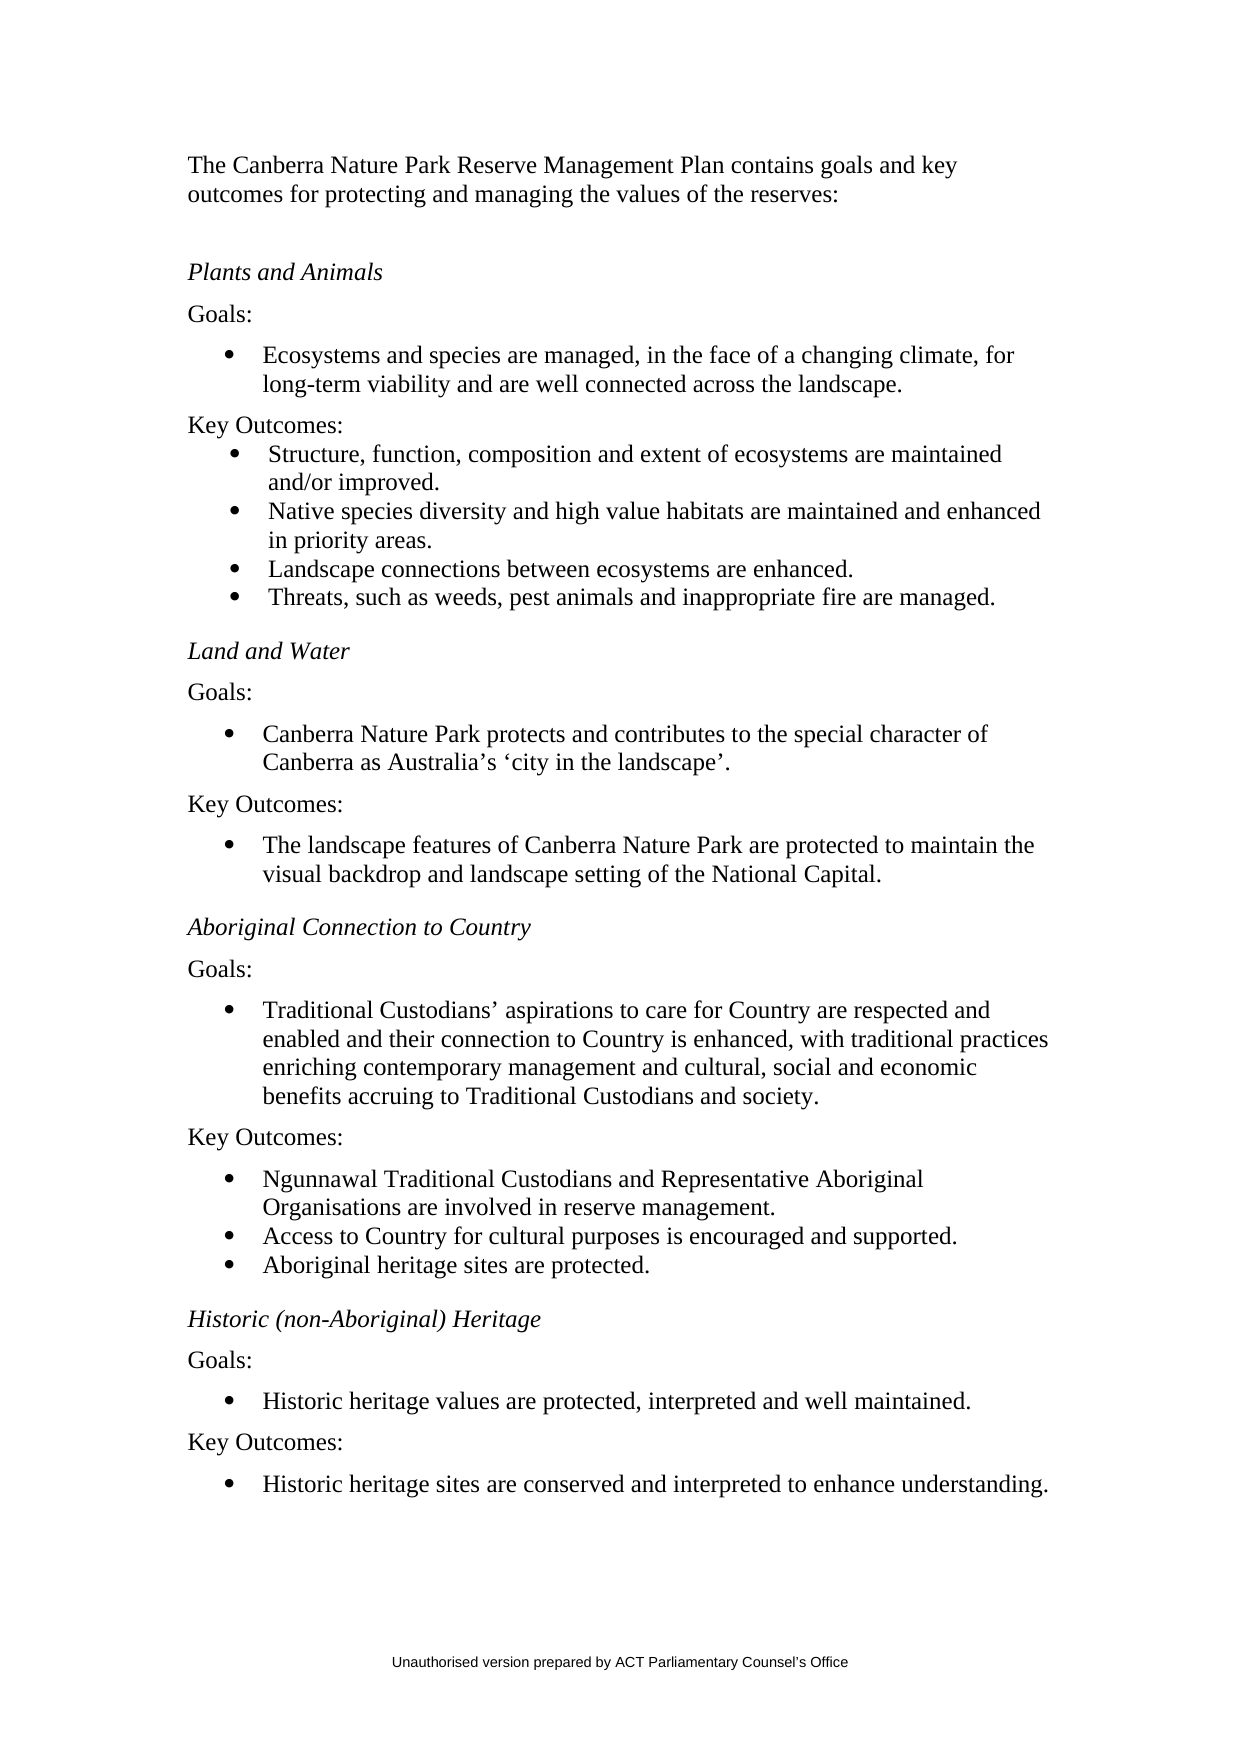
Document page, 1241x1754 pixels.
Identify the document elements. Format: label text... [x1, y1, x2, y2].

list Traditional Custodians’ aspirations to care for Country are respected and enabled and their connection to Country is enhanced, with traditional practices enriching contemporary management and cultural, social and economic benefits accruing to Traditional Custodians and society. [225, 995, 1053, 1110]
text Goals: [187, 954, 1053, 982]
text The Canberra Nature Park Reserve Management Plan contains goals and key outcomes for protecting and managing the values of the reserves: [187, 150, 1053, 207]
text Key Outcomes: [187, 410, 1053, 439]
list Access to Country for cultural purposes is encouraged and supported. [225, 1221, 1053, 1250]
list The landscape features of Canberra Nature Park are protected to maintain the visual backdrop and landscape setting of the National Capital. [225, 830, 1053, 887]
list Historic heritage values are protected, interpreted and well maintained. [225, 1386, 1053, 1415]
text Key Outcomes: [187, 1122, 1053, 1151]
list Historic heritage sites are conserved and interpreted to enhance understanding. [225, 1469, 1053, 1497]
text Goals: [187, 1345, 1053, 1374]
text Goals: [187, 299, 1053, 327]
list Aboriginal heritage sites are protected. [225, 1250, 1053, 1279]
list Threats, such as weeds, pest animals and inappropriate fire are managed. [230, 582, 1053, 611]
text Aboriginal Connection to Country [187, 912, 1053, 941]
list Canberra Nature Park protects and contributes to the special character of Canberra as Australia’s ‘city in the landscape’. [225, 719, 1053, 776]
text Plants and Animals [187, 257, 1053, 286]
text Key Outcomes: [187, 1427, 1053, 1456]
text Historic (non-Aboriginal) Heritage [187, 1304, 1053, 1332]
list Ngunnawal Traditional Custodians and Representative Aboriginal Organisations are involved in reserve management. [225, 1164, 1053, 1221]
list Ecosystems and species are managed, in the face of a changing climate, for long-term viability and are well connected across the landscape. [225, 340, 1053, 397]
list Structure, function, composition and extent of ecosystems are maintained and/or improved. [230, 439, 1053, 496]
text Key Outcomes: [187, 789, 1053, 817]
list Native species diversity and high value habitats are maintained and enhanced in priority areas. [230, 496, 1053, 554]
text Land and Water [187, 636, 1053, 665]
text Goals: [187, 677, 1053, 706]
list Landscape connections between ecosystems are enhanced. [230, 554, 1053, 582]
